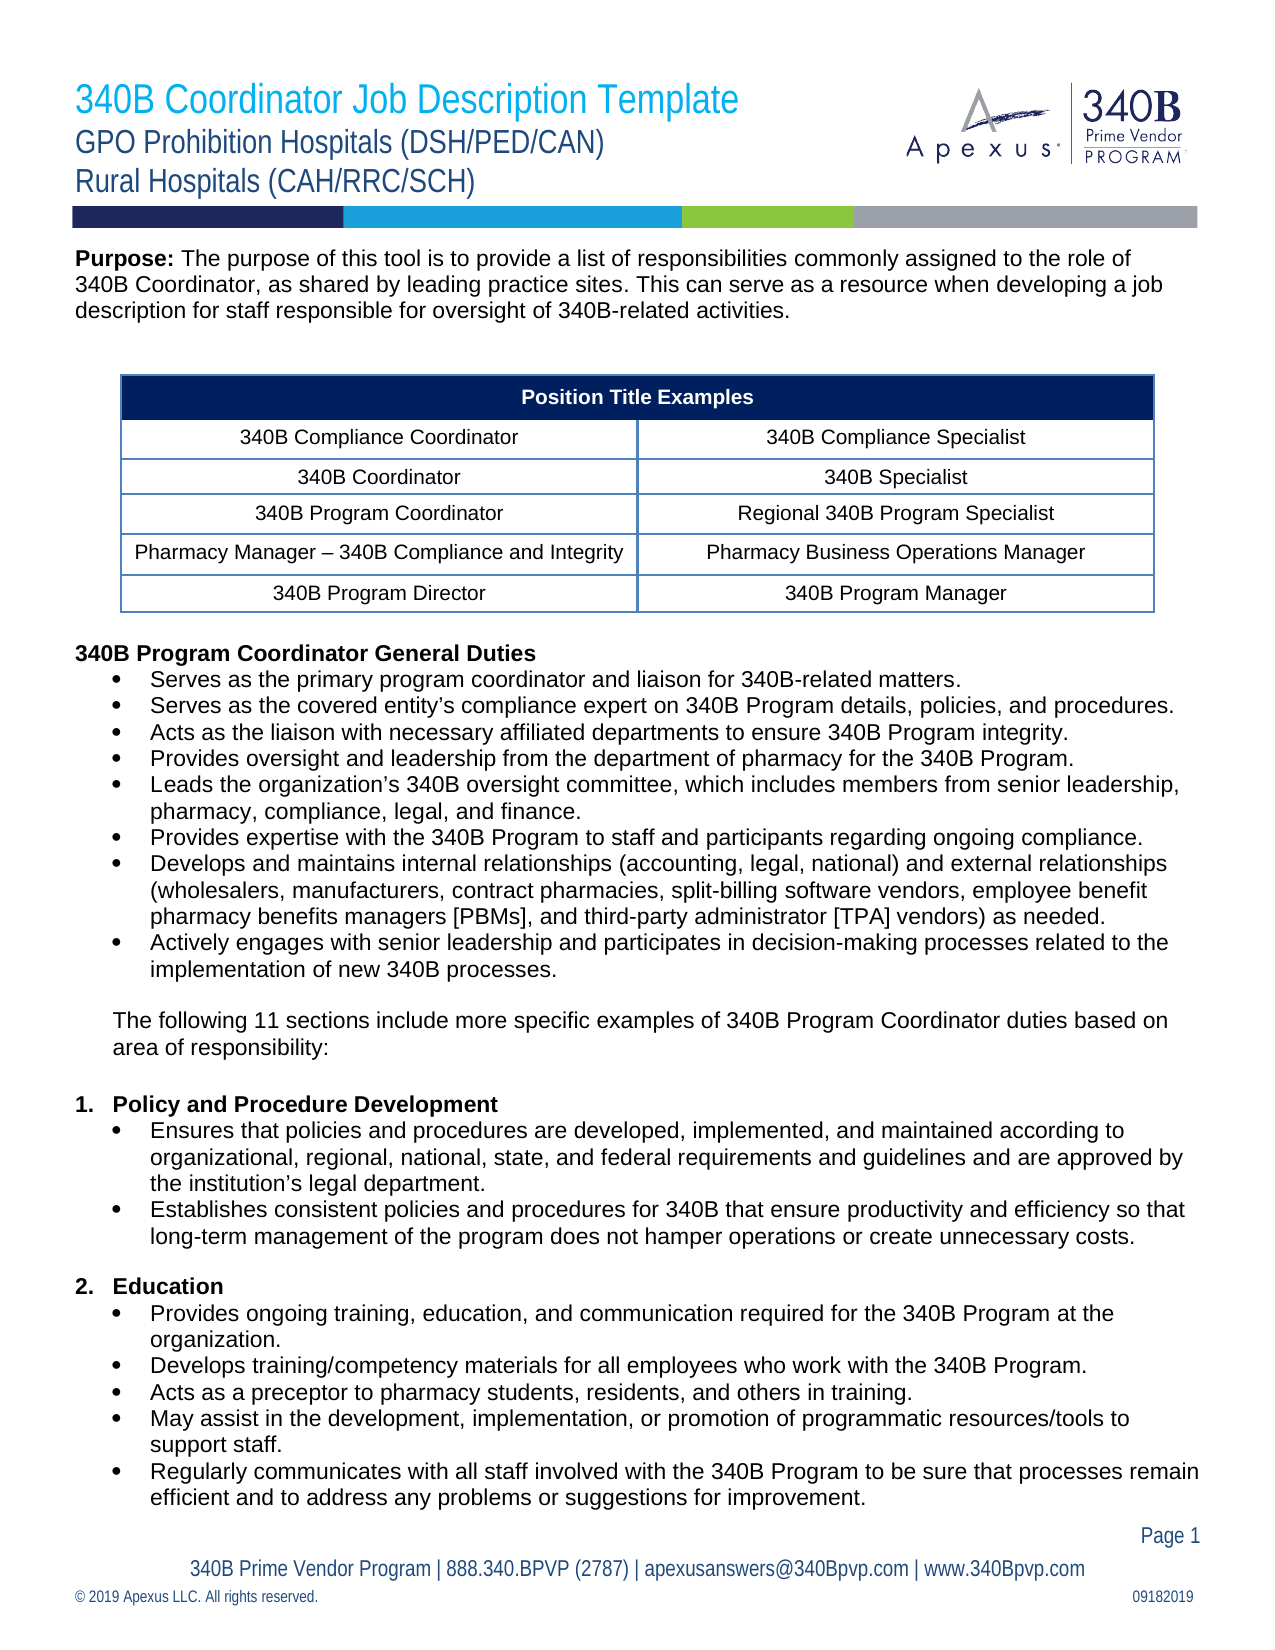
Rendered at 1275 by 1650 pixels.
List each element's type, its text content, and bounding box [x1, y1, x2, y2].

list Provides expertise with the 340B Program to staff and participants regarding ongoing compliance. [112, 824, 1200, 850]
table_cell 340B Compliance Specialist [639, 420, 1153, 458]
list Acts as a preceptor to pharmacy students, residents, and others in training. [112, 1378, 1200, 1405]
list Serves as the covered entity’s compliance expert on 340B Program details, policies, and procedures. [112, 692, 1200, 718]
table_cell 340B Compliance Coordinator [122, 420, 636, 458]
list Develops and maintains internal relationships (accounting, legal, national) and external relationships (wholesalers, manufacturers, contract pharmacies, split-billing software vendors, employee benefit pharmacy benefits managers [PBMs], and third-party administrator [TPA] vendors) as needed. [112, 850, 1200, 929]
list Ensures that policies and procedures are developed, implemented, and maintained according to organizational, regional, national, state, and federal requirements and guidelines and are approved by the institution’s legal department. [112, 1117, 1200, 1196]
table_cell 340B Program Director [122, 576, 636, 611]
table_cell 340B Specialist [639, 460, 1153, 493]
list Leads the organization’s 340B oversight committee, which includes members from senior leadership, pharmacy, compliance, legal, and finance. [112, 771, 1200, 824]
table_cell 340B Program Coordinator [122, 495, 636, 532]
table_cell Regional 340B Program Specialist [639, 495, 1153, 532]
list Acts as the liaison with necessary affiliated departments to ensure 340B Program integrity. [112, 718, 1200, 745]
picture [72, 206, 1198, 228]
list Provides oversight and leadership from the department of pharmacy for the 340B Program. [112, 745, 1200, 771]
table_cell Pharmacy Manager – 340B Compliance and Integrity [122, 535, 636, 574]
list Actively engages with senior leadership and participates in decision-making processes related to the implementation of new 340B processes. [112, 929, 1200, 982]
list Policy and Procedure Development [75, 1091, 1200, 1117]
table_cell 340B Program Manager [639, 576, 1153, 611]
list Serves as the primary program coordinator and liaison for 340B-related matters. [112, 666, 1200, 692]
picture [905, 82, 1187, 164]
list Establishes consistent policies and procedures for 340B that ensure productivity and efficiency so that long-term management of the program does not hamper operations or create unnecessary costs. [112, 1196, 1200, 1273]
text 340B Program Coordinator General Duties [75, 639, 1200, 666]
table_header Position Title Examples [122, 376, 1153, 420]
list Regularly communicates with all staff involved with the 340B Program to be sure that processes remain efficient and to address any problems or suggestions for improvement. [112, 1458, 1200, 1510]
table_cell 340B Coordinator [122, 460, 636, 493]
text The following 11 sections include more specific examples of 340B Program Coordinator duties based on area of responsibility: [112, 1007, 1186, 1060]
table_cell Pharmacy Business Operations Manager [639, 535, 1153, 574]
list Education [75, 1273, 1200, 1299]
text Purpose: The purpose of this tool is to provide a list of responsibilities commonly assigned to the role of 340B Coordinator, as shared by leading practice sites. This can serve as a resource when developing a job description for staff responsible for oversight of 340B-related activities. [75, 244, 1164, 323]
list Provides ongoing training, education, and communication required for the 340B Program at the organization. [112, 1299, 1200, 1352]
list May assist in the development, implementation, or promotion of programmatic resources/tools to support staff. [112, 1405, 1200, 1458]
list Develops training/competency materials for all employees who work with the 340B Program. [112, 1352, 1200, 1378]
